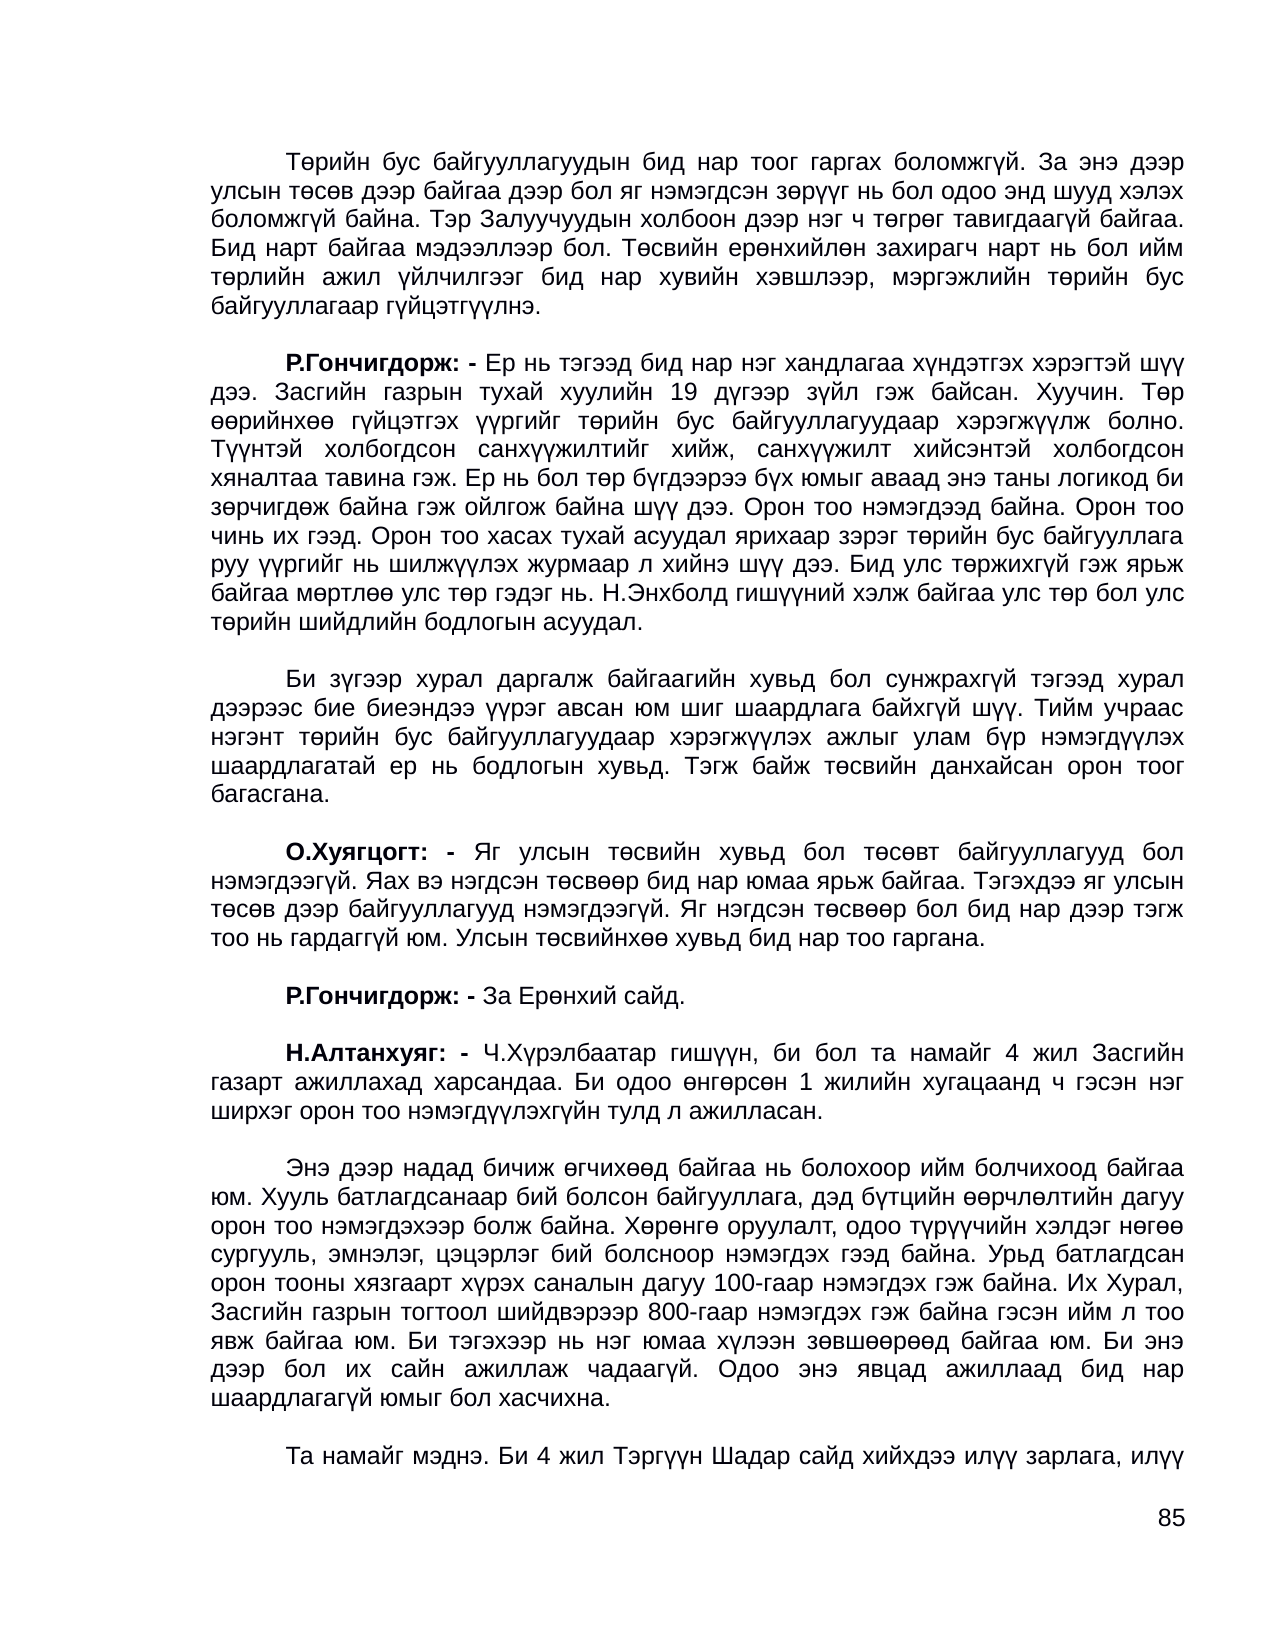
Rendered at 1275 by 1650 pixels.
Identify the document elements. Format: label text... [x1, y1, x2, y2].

text Би зүгээр хурал даргалж байгаагийн хувьд бол сунжрахгүй тэгээд хурал дээрээс бие биеэндээ үүрэг авсан юм шиг шаардлага байхгүй шүү. Тийм учраас нэгэнт төрийн бус байгууллагуудаар хэрэгжүүлэх ажлыг улам бүр нэмэгдүүлэх шаардлагатай ер нь бодлогын хувьд. Тэгж байж төсвийн данхайсан орон тоог багасгана. [210, 664, 1185, 808]
text Р.Гончигдорж: - Ер нь тэгээд бид нар нэг хандлагаа хүндэтгэх хэрэгтэй шүү дээ. Засгийн газрын тухай хуулийн 19 дүгээр зүйл гэж байсан. Хуучин. Төр өөрийнхөө гүйцэтгэх үүргийг төрийн бус байгууллагуудаар хэрэгжүүлж болно. Түүнтэй холбогдсон санхүүжилтийг хийж, санхүүжилт хийсэнтэй холбогдсон хяналтаа тавина гэж. Ер нь бол төр бүгдээрээ бүх юмыг аваад энэ таны логикод би зөрчигдөж байна гэж ойлгож байна шүү дээ. Орон тоо нэмэгдээд байна. Орон тоо чинь их гээд. Орон тоо хасах тухай асуудал ярихаар зэрэг төрийн бус байгууллага руу үүргийг нь шилжүүлэх журмаар л хийнэ шүү дээ. Бид улс төржихгүй гэж ярьж байгаа мөртлөө улс төр гэдэг нь. Н.Энхболд гишүүний хэлж байгаа улс төр бол улс төрийн шийдлийн бодлогын асуудал. [210, 348, 1185, 636]
text Р.Гончигдорж: - За Ерөнхий сайд. [210, 981, 1185, 1009]
text Энэ дээр надад бичиж өгчихөөд байгаа нь болохоор ийм болчихоод байгаа юм. Хууль батлагдсанаар бий болсон байгууллага, дэд бүтцийн өөрчлөлтийн дагуу орон тоо нэмэгдэхээр болж байна. Хөрөнгө оруулалт, одоо түрүүчийн хэлдэг нөгөө сургууль, эмнэлэг, цэцэрлэг бий болсноор нэмэгдэх гээд байна. Урьд батлагдсан орон тооны хязгаарт хүрэх саналын дагуу 100-гаар нэмэгдэх гэж байна. Их Хурал, Засгийн газрын тогтоол шийдвэрээр 800-гаар нэмэгдэх гэж байна гэсэн ийм л тоо явж байгаа юм. Би тэгэхээр нь нэг юмаа хүлээн зөвшөөрөөд байгаа юм. Би энэ дээр бол их сайн ажиллаж чадаагүй. Одоо энэ явцад ажиллаад бид нар шаардлагагүй юмыг бол хасчихна. [210, 1153, 1185, 1412]
text Н.Алтанхуяг: - Ч.Хүрэлбаатар гишүүн, би бол та намайг 4 жил Засгийн газарт ажиллахад харсандаа. Би одоо өнгөрсөн 1 жилийн хугацаанд ч гэсэн нэг ширхэг орон тоо нэмэгдүүлэхгүйн тулд л ажилласан. [210, 1038, 1185, 1124]
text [210, 1441, 1185, 1469]
text Төрийн бус байгууллагуудын бид нар тоог гаргах боломжгүй. За энэ дээр улсын төсөв дээр байгаа дээр бол яг нэмэгдсэн зөрүүг нь бол одоо энд шууд хэлэх боломжгүй байна. Тэр Залуучуудын холбоон дээр нэг ч төгрөг тавигдаагүй байгаа. Бид нарт байгаа мэдээллээр бол. Төсвийн ерөнхийлөн захирагч нарт нь бол ийм төрлийн ажил үйлчилгээг бид нар хувийн хэвшлээр, мэргэжлийн төрийн бус байгууллагаар гүйцэтгүүлнэ. [210, 147, 1185, 319]
text О.Хуягцогт: - Яг улсын төсвийн хувьд бол төсөвт байгууллагууд бол нэмэгдээгүй. Яах вэ нэгдсэн төсвөөр бид нар юмаа ярьж байгаа. Тэгэхдээ яг улсын төсөв дээр байгууллагууд нэмэгдээгүй. Яг нэгдсэн төсвөөр бол бид нар дээр тэгж тоо нь гардаггүй юм. Улсын төсвийнхөө хувьд бид нар тоо гаргана. [210, 837, 1185, 952]
